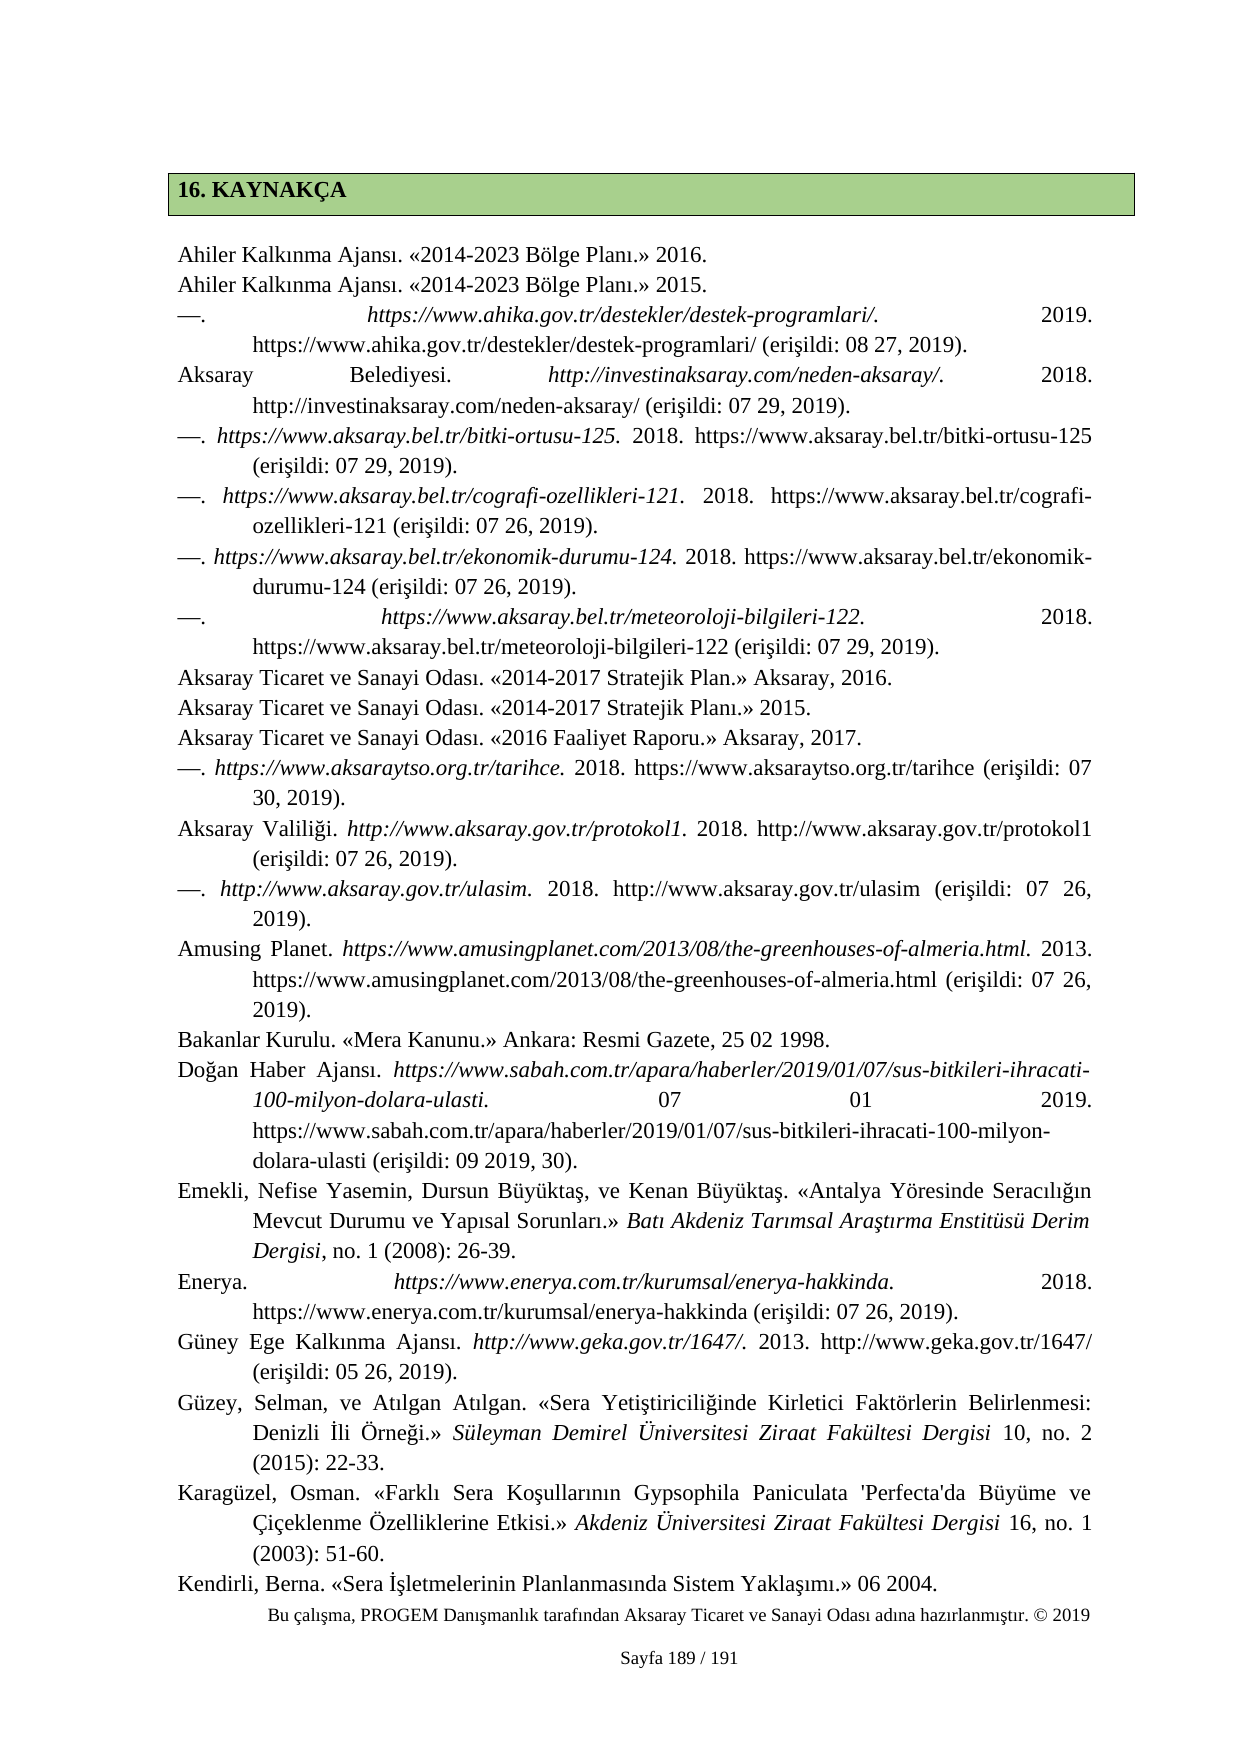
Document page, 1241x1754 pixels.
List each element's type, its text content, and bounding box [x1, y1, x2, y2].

subtitle 16. KAYNAKÇA [169, 174, 1134, 215]
